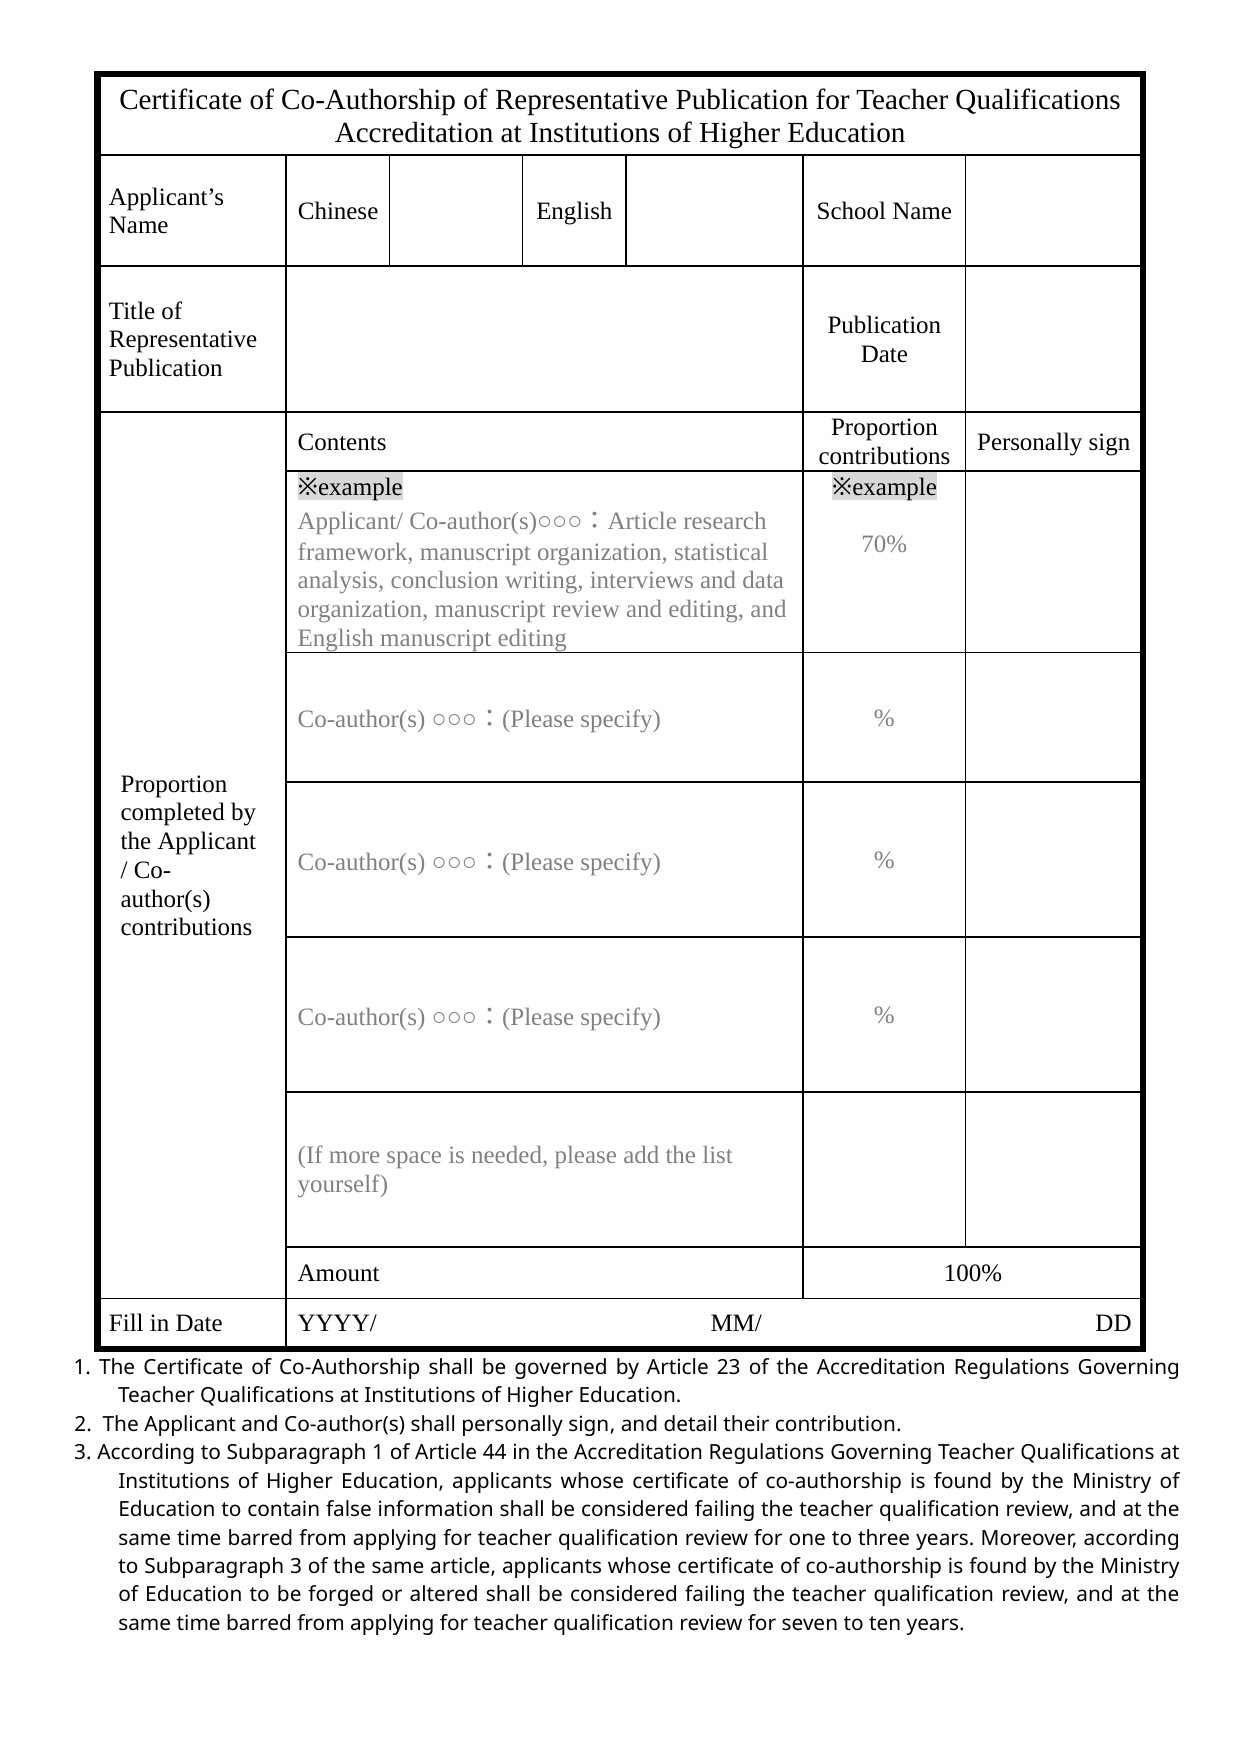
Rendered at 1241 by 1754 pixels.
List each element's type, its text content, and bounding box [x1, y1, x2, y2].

table_cell School Name [804, 156, 965, 265]
table_cell YYYY/ MM/ DD [287, 1299, 1140, 1346]
table_cell % [804, 938, 965, 1091]
table_cell Co-author(s) ○○○：(Please specify) [287, 653, 802, 781]
table_cell Co-author(s) ○○○：(Please specify) [287, 783, 802, 936]
table_cell Applicant’s Name [101, 156, 285, 265]
table_cell Chinese [287, 156, 389, 265]
table_cell Personally sign [966, 413, 1140, 470]
table_cell ※example Applicant/ Co-author(s)○○○：Article research framework, manuscript organization, statistical analysis, conclusion writing, interviews and data organization, manuscript review and editing, and English manuscript editing [287, 472, 802, 652]
text 3. According to Subparagraph 1 of Article 44 in the Accreditation Regulations Governing Teacher Qualifications at Institutions of Higher Education, applicants whose certificate of co-authorship is found by the Ministry of Education to contain false information shall be considered failing the teacher qualification review, and at the same time barred from applying for teacher qualification review for one to three years. Moreover, according to Subparagraph 3 of the same article, applicants whose certificate of co-authorship is found by the Ministry of Education to be forged or altered shall be considered failing the teacher qualification review, and at the same time barred from applying for teacher qualification review for seven to ten years. [74, 1437, 1181, 1636]
table_cell Contents [287, 413, 802, 470]
table_cell [287, 267, 802, 411]
table_cell English [523, 156, 625, 265]
table_cell Fill in Date [101, 1299, 285, 1346]
table_cell Proportion contributions [804, 413, 965, 470]
table_cell Title of Representative Publication [101, 267, 285, 411]
table_cell Co-author(s) ○○○：(Please specify) [287, 938, 802, 1091]
table_cell Proportion completed by the Applicant / Co-author(s) contributions [101, 413, 285, 1297]
text 1. The Certificate of Co-Authorship shall be governed by Article 23 of the Accreditation Regulations Governing Teacher Qualifications at Institutions of Higher Education. [73, 1352, 1181, 1409]
table_cell 100% [804, 1248, 1140, 1297]
table_cell [390, 156, 522, 265]
table_cell [966, 267, 1140, 411]
table_header Certificate of Co-Authorship of Representative Publication for Teacher Qualifications Accreditation at Institutions of Higher Education [101, 77, 1140, 154]
table_cell [627, 156, 802, 265]
table_cell [966, 653, 1140, 781]
table_cell [966, 472, 1140, 652]
table_cell % [804, 653, 965, 781]
table_cell [966, 783, 1140, 936]
table_cell Amount [287, 1248, 802, 1297]
table_cell ※example 70% [804, 472, 965, 652]
table_cell [804, 1093, 965, 1246]
text 2. The Applicant and Co-author(s) shall personally sign, and detail their contribution. [74, 1409, 1181, 1437]
table_cell [966, 938, 1140, 1091]
table_cell [966, 1093, 1140, 1246]
table_cell Publication Date [804, 267, 965, 411]
table_cell [966, 156, 1140, 265]
table_cell % [804, 783, 965, 936]
table_cell (If more space is needed, please add the list yourself) [287, 1093, 802, 1246]
